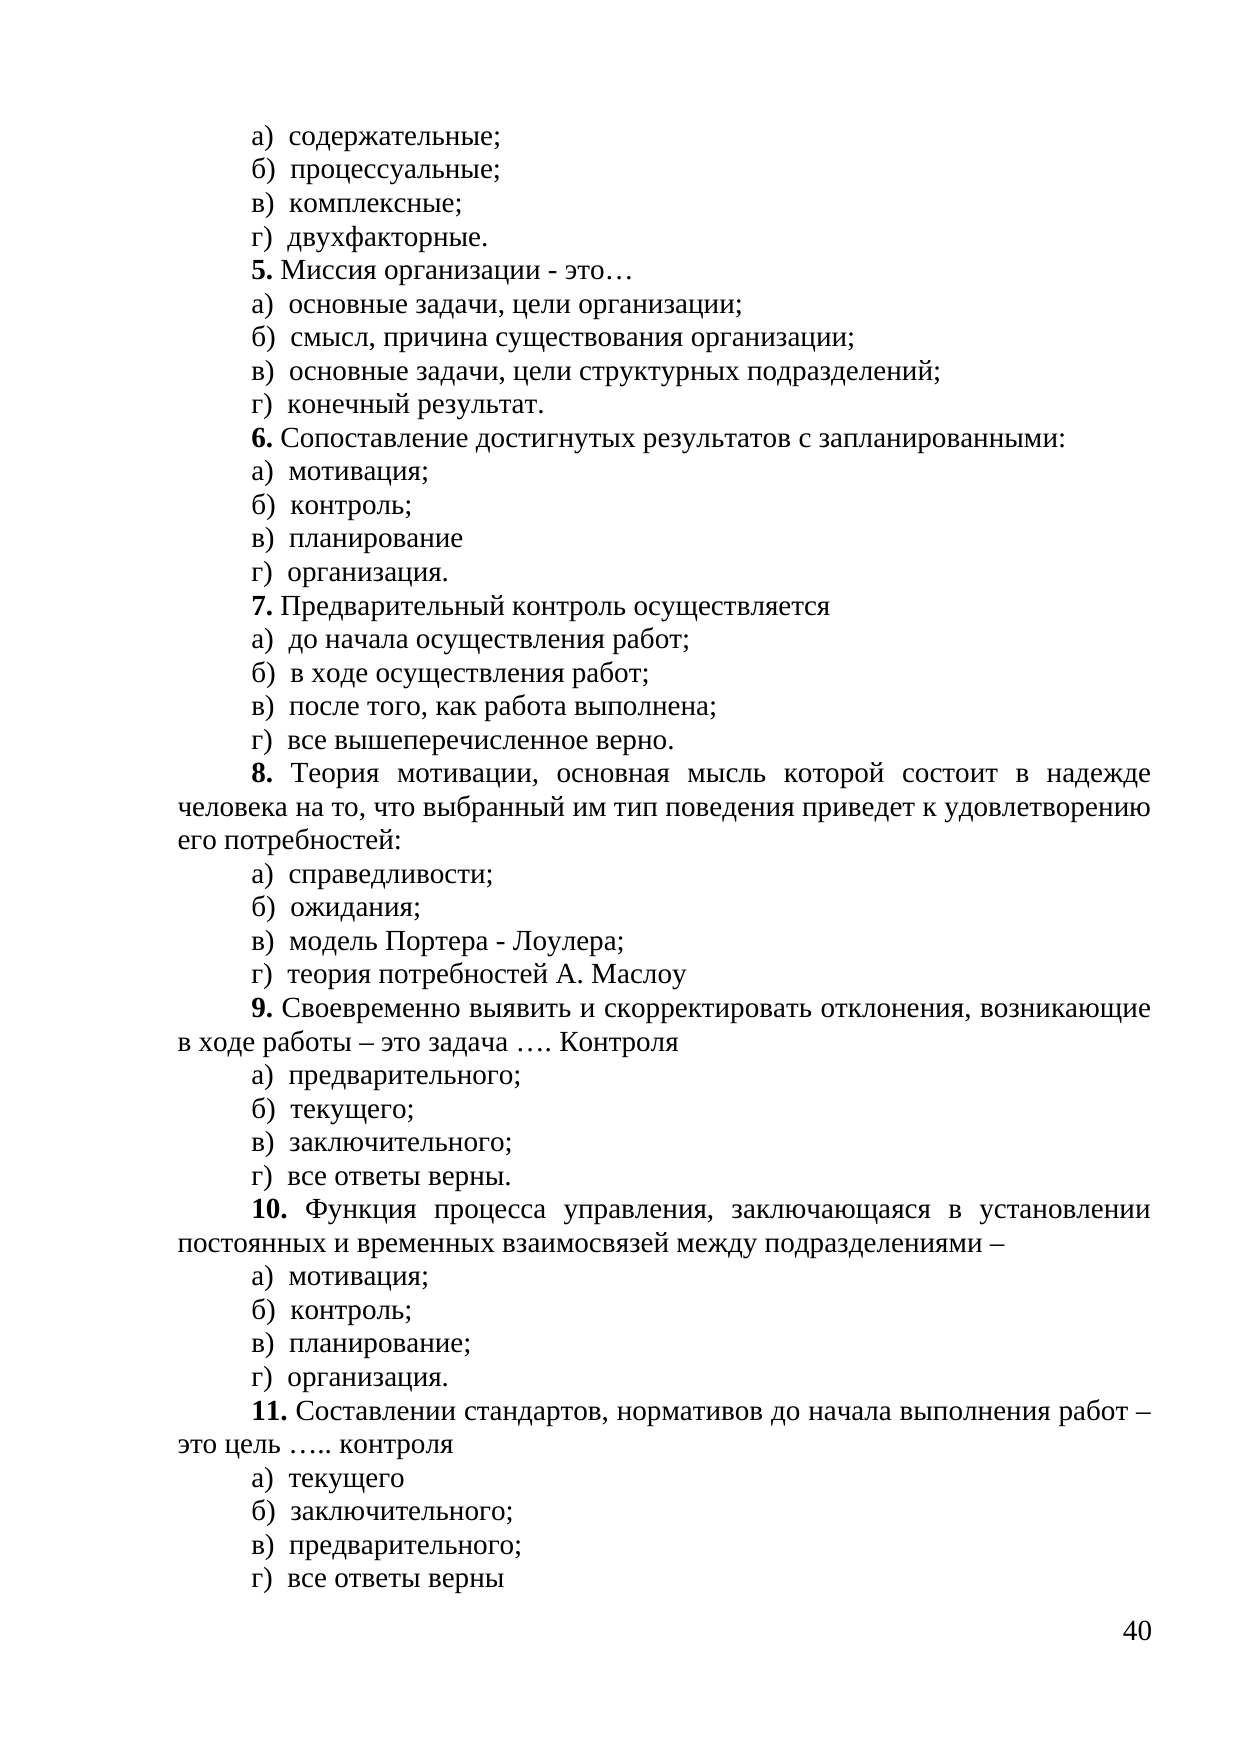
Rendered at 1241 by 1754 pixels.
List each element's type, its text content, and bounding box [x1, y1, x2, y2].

text в) планирование [177, 521, 1152, 554]
text г) все ответы верны. [177, 1158, 1152, 1191]
text в) планирование; [177, 1326, 1152, 1359]
text б) ожидания; [177, 889, 1152, 923]
text а) до начала осуществления работ; [177, 621, 1152, 655]
text г) конечный результат. [177, 386, 1152, 420]
text б) смысл, причина существования организации; [177, 319, 1152, 353]
text 6. Сопоставление достигнутых результатов с запланированными: [177, 420, 1152, 453]
text 11. Составлении стандартов, нормативов до начала выполнения работ – это цель ….. контроля [177, 1393, 1152, 1460]
text 7. Предварительный контроль осуществляется [177, 588, 1152, 621]
text б) текущего; [177, 1091, 1152, 1124]
text б) контроль; [177, 1292, 1152, 1326]
text г) организация. [177, 554, 1152, 588]
text а) содержательные; [177, 118, 1152, 152]
text в) комплексные; [177, 185, 1152, 219]
text в) предварительного; [177, 1527, 1152, 1560]
text в) основные задачи, цели структурных подразделений; [177, 353, 1152, 386]
text г) организация. [177, 1359, 1152, 1393]
text 5. Миссия организации - это… [177, 252, 1152, 286]
text г) теория потребностей А. Маслоу [177, 957, 1152, 990]
text а) справедливости; [177, 856, 1152, 889]
text г) двухфакторные. [177, 219, 1152, 252]
text б) заключительного; [177, 1493, 1152, 1527]
text б) в ходе осуществления работ; [177, 655, 1152, 688]
text 9. Своевременно выявить и скорректировать отклонения, возникающие в ходе работы – это задача …. Контроля [177, 990, 1152, 1057]
text в) модель Портера - Лоулера; [177, 923, 1152, 957]
text 8. Теория мотивации, основная мысль которой состоит в надежде человека на то, что выбранный им тип поведения приведет к удовлетворению его потребностей: [177, 755, 1152, 856]
text 10. Функция процесса управления, заключающаяся в установлении постоянных и временных взаимосвязей между подразделениями – [177, 1191, 1152, 1258]
text а) текущего [177, 1460, 1152, 1493]
text а) основные задачи, цели организации; [177, 286, 1152, 319]
text а) мотивация; [177, 1258, 1152, 1292]
text б) контроль; [177, 487, 1152, 521]
text г) все ответы верны [177, 1560, 1152, 1594]
text б) процессуальные; [177, 152, 1152, 185]
text в) после того, как работа выполнена; [177, 688, 1152, 722]
text г) все вышеперечисленное верно. [177, 722, 1152, 755]
text а) мотивация; [177, 453, 1152, 487]
text в) заключительного; [177, 1124, 1152, 1158]
text а) предварительного; [177, 1057, 1152, 1091]
